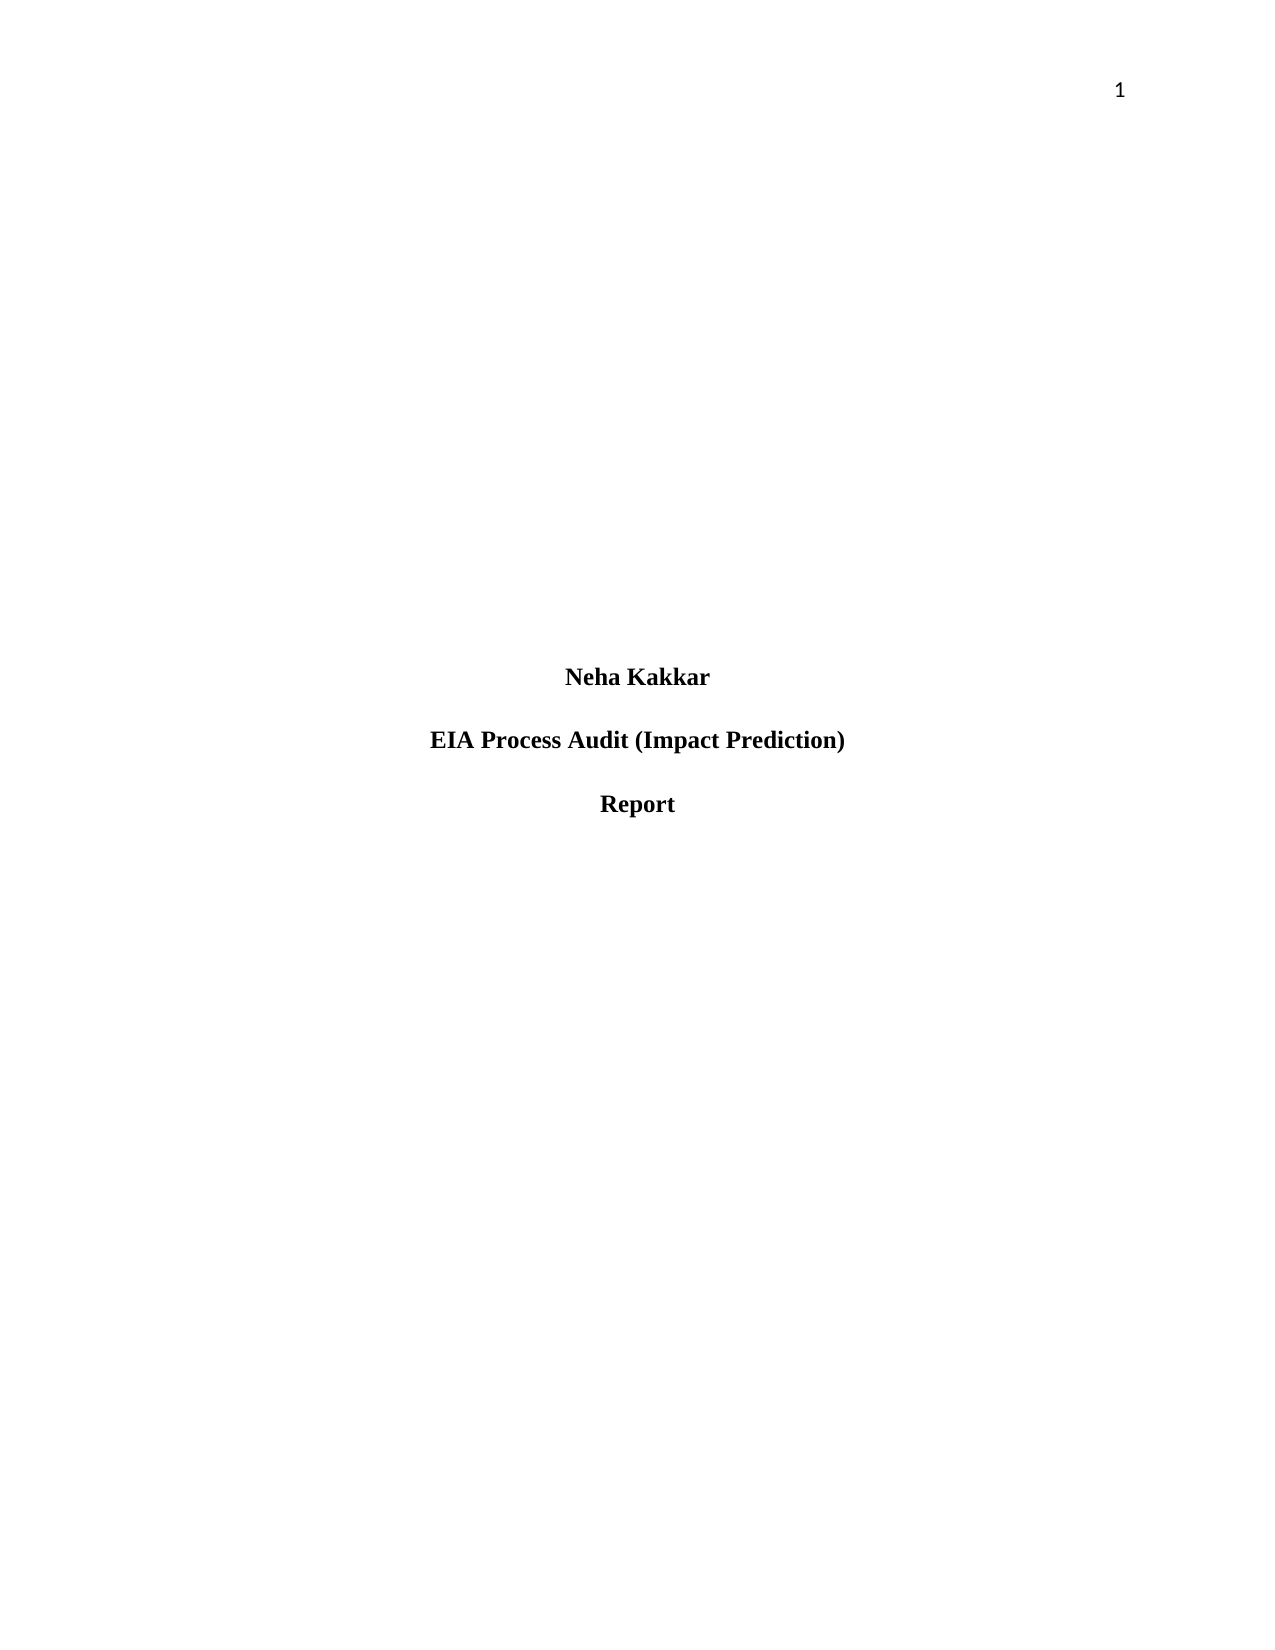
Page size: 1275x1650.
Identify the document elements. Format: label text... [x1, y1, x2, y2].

text EIA Process Audit (Impact Prediction) [150, 726, 1125, 754]
text Report [150, 789, 1125, 818]
text Neha Kakkar [150, 662, 1125, 690]
